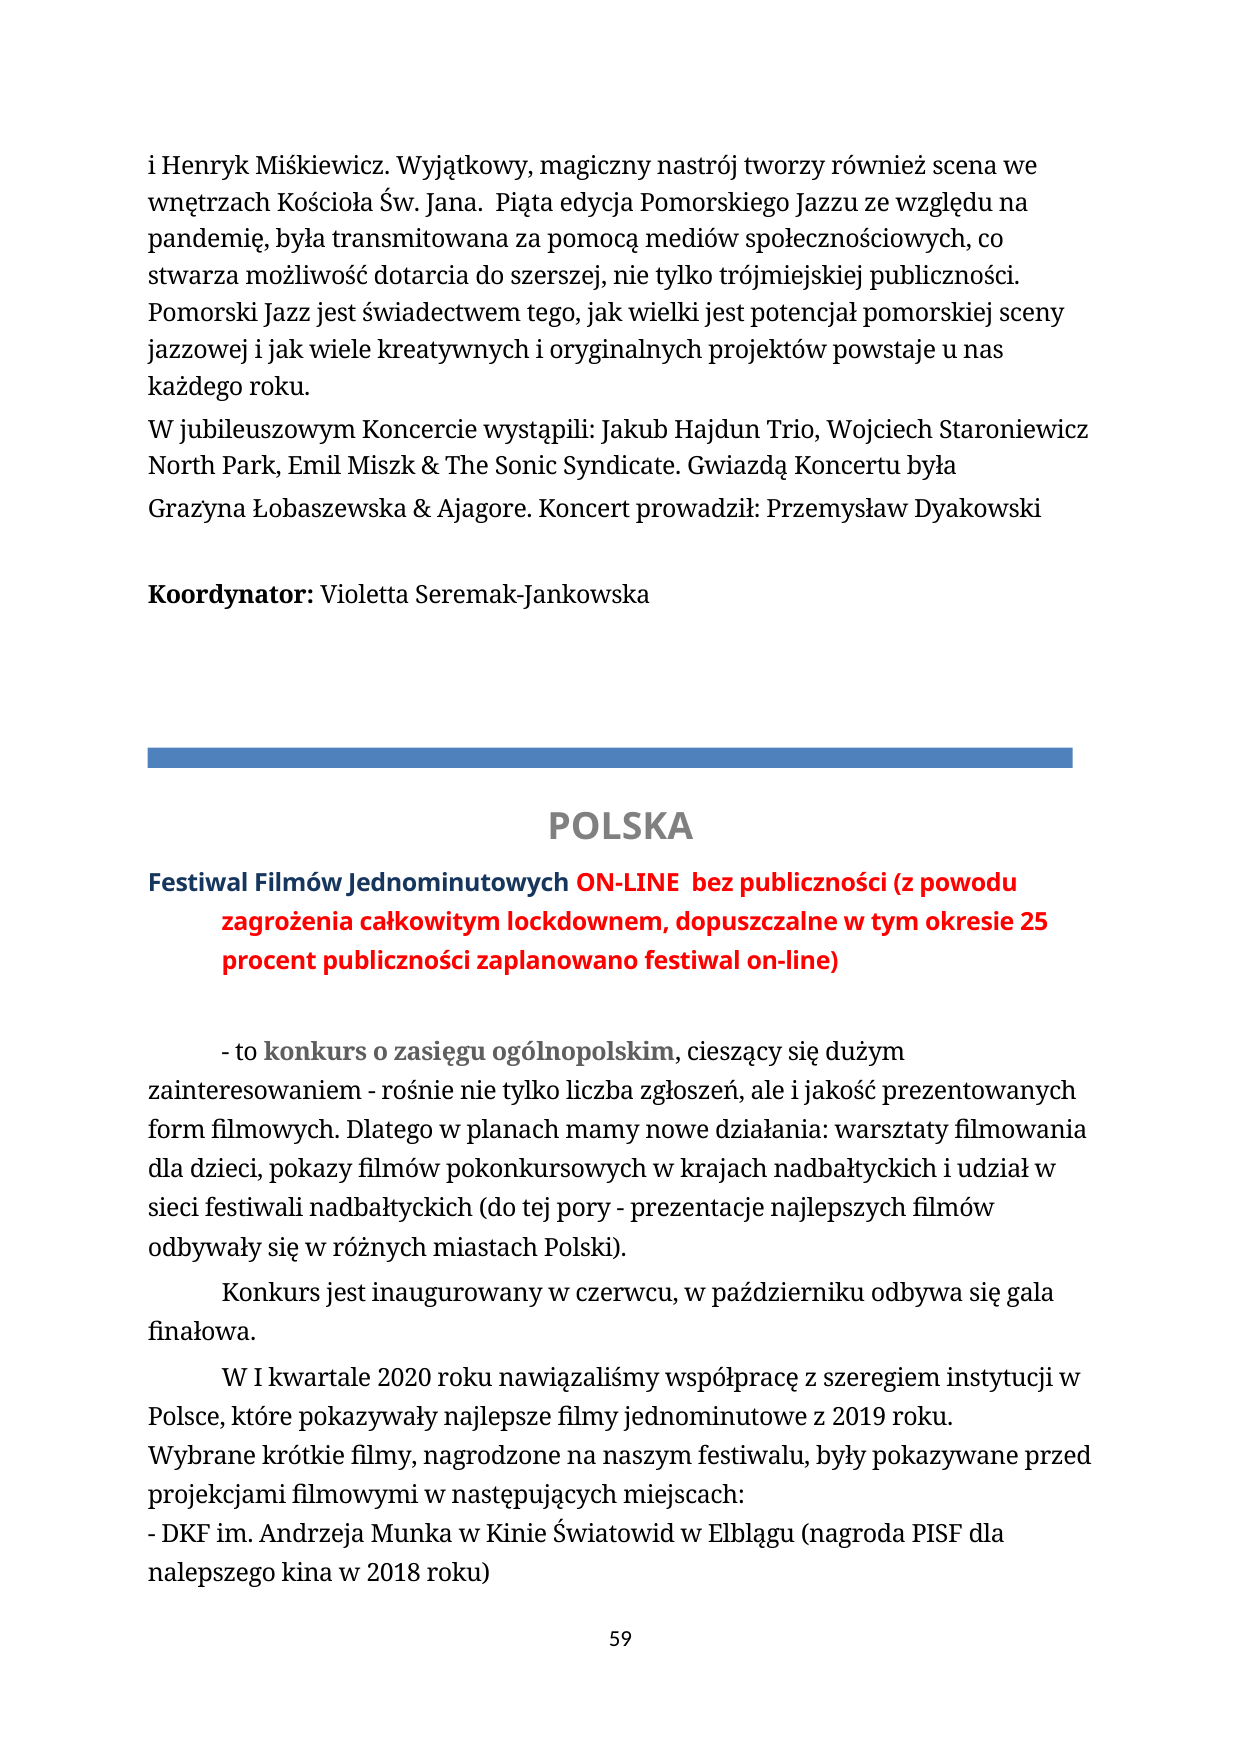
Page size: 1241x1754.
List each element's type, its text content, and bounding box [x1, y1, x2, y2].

text W jubileuszowym Koncercie wystąpili: Jakub Hajdun Trio, Wojciech Staroniewicz North Park, Emil Miszk & The Sonic Syndicate. Gwiazdą Koncertu była [148, 411, 1093, 482]
text POLSKA [148, 799, 1093, 850]
text Koordynator: Violetta Seremak-Jankowska [148, 577, 1093, 611]
text Grażyna Łobaszewska & Ajagore. Koncert prowadził: Przemysław Dyakowski [148, 491, 1093, 525]
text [148, 148, 1093, 402]
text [148, 1359, 1093, 1589]
text Festiwal Filmów Jednominutowych ON-LINE bez publiczności (z powodu zagrożenia całkowitym lockdownem, dopuszczalne w tym okresie 25 procent publiczności zaplanowano festiwal on-line) [148, 864, 1093, 977]
text - to konkurs o zasięgu ogólnopolskim, cieszący się dużym zainteresowaniem - rośnie nie tylko liczba zgłoszeń, ale i jakość prezentowanych form filmowych. Dlatego w planach mamy nowe działania: warsztaty filmowania dla dzieci, pokazy filmów pokonkursowych w krajach nadbałtyckich i udział w sieci festiwali nadbałtyckich (do tej pory - prezentacje najlepszych filmów odbywały się w różnych miastach Polski). [148, 1033, 1093, 1263]
text Konkurs jest inaugurowany w czerwcu, w październiku odbywa się gala finałowa. [148, 1275, 1093, 1348]
